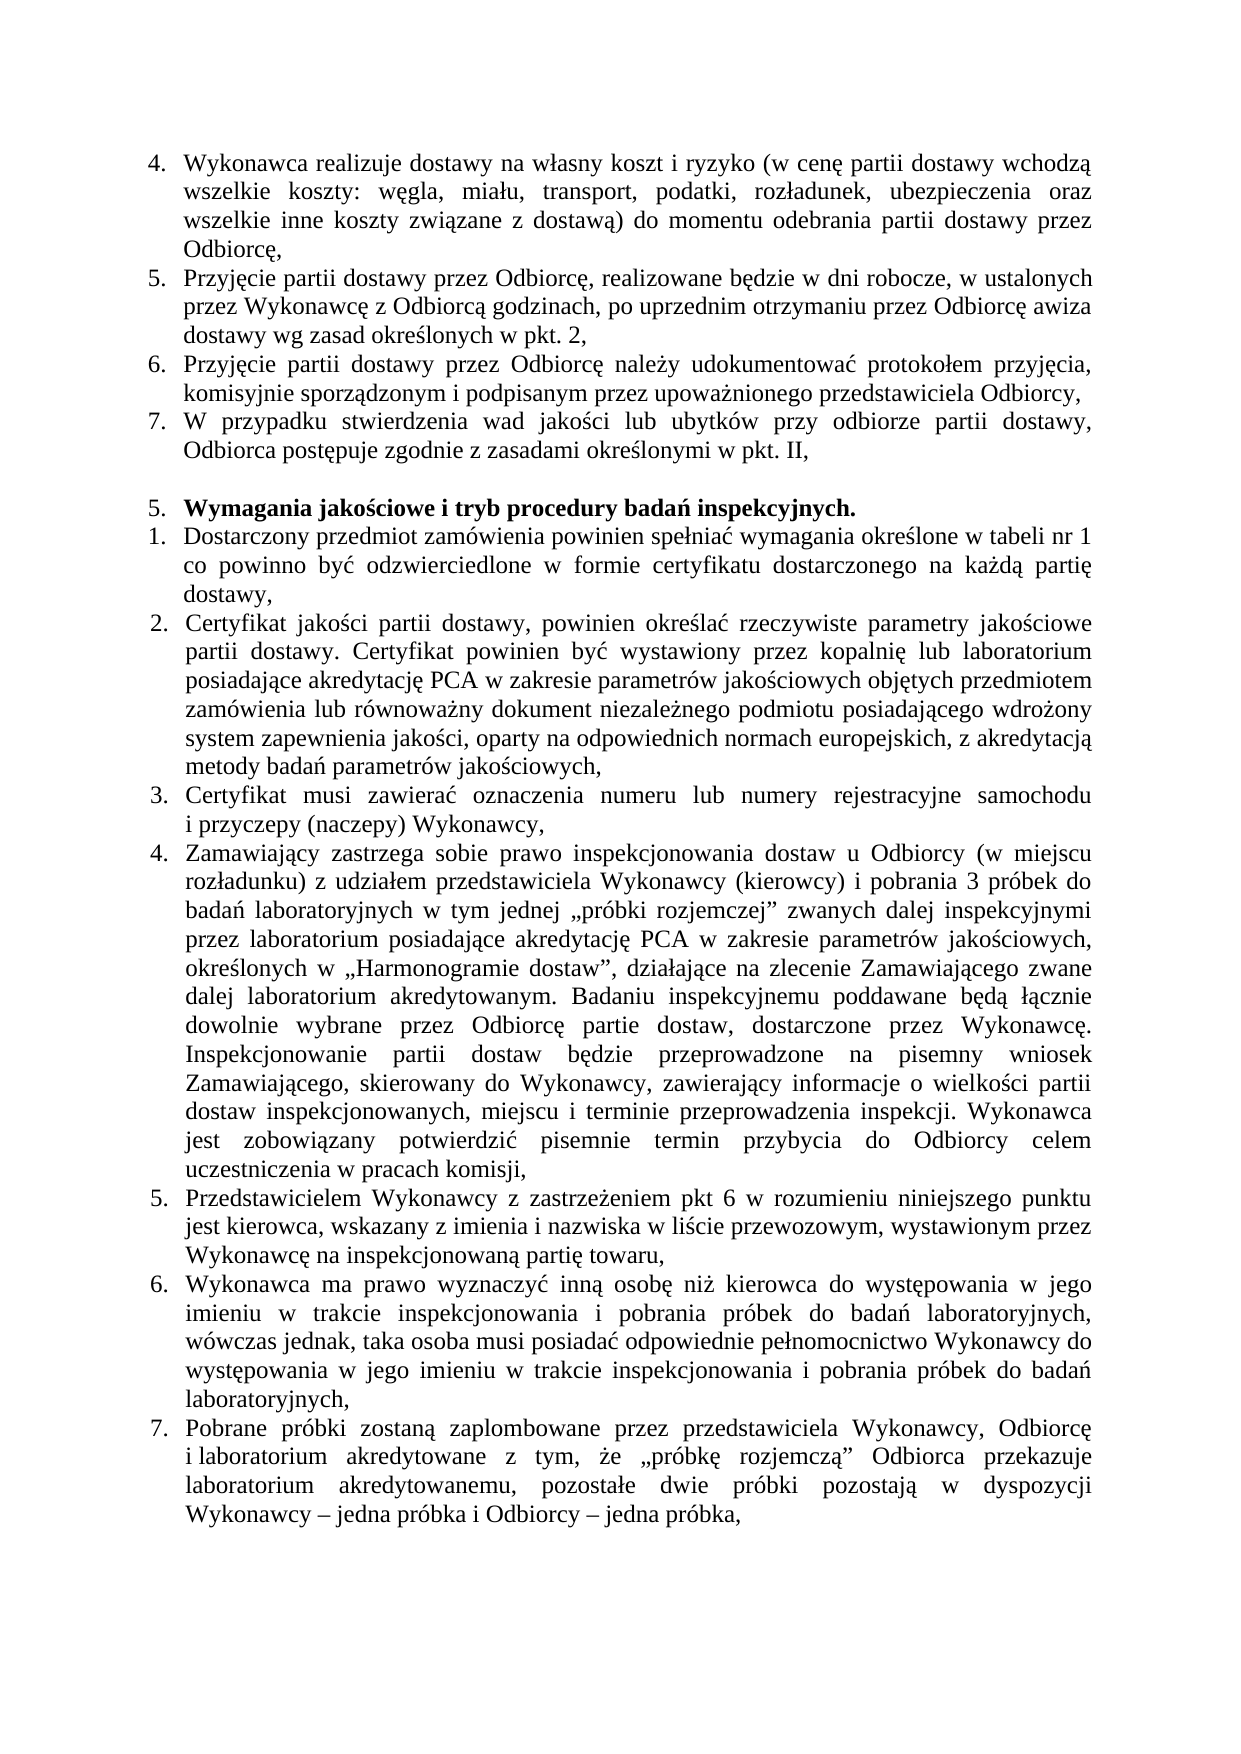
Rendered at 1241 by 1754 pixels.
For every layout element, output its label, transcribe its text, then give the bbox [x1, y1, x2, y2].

list Wymagania jakościowe i tryb procedury badań inspekcyjnych. [148, 493, 1093, 521]
list Zamawiający zastrzega sobie prawo inspekcjonowania dostaw u Odbiorcy (w miejscu rozładunku) z udziałem przedstawiciela Wykonawcy (kierowcy) i pobrania 3 próbek do badań laboratoryjnych w tym jednej „próbki rozjemczej” zwanych dalej inspekcyjnymi przez laboratorium posiadające akredytację PCA w zakresie parametrów jakościowych, określonych w „Harmonogramie dostaw”, działające na zlecenie Zamawiającego zwane dalej laboratorium akredytowanym. Badaniu inspekcyjnemu poddawane będą łącznie dowolnie wybrane przez Odbiorcę partie dostaw, dostarczone przez Wykonawcę. Inspekcjonowanie partii dostaw będzie przeprowadzone na pisemny wniosek Zamawiającego, skierowany do Wykonawcy, zawierający informacje o wielkości partii dostaw inspekcjonowanych, miejscu i terminie przeprowadzenia inspekcji. Wykonawca jest zobowiązany potwierdzić pisemnie termin przybycia do Odbiorcy celem uczestniczenia w pracach komisji, [150, 838, 1093, 1183]
list Przyjęcie partii dostawy przez Odbiorcę należy udokumentować protokołem przyjęcia, komisyjnie sporządzonym i podpisanym przez upoważnionego przedstawiciela Odbiorcy, [148, 349, 1093, 406]
list Wykonawca realizuje dostawy na własny koszt i ryzyko (w cenę partii dostawy wchodzą wszelkie koszty: węgla, miału, transport, podatki, rozładunek, ubezpieczenia oraz wszelkie inne koszty związane z dostawą) do momentu odebrania partii dostawy przez Odbiorcę, [148, 148, 1093, 263]
list Dostarczony przedmiot zamówienia powinien spełniać wymagania określone w tabeli nr 1 co powinno być odzwierciedlone w formie certyfikatu dostarczonego na każdą partię dostawy, [148, 521, 1093, 608]
list Certyfikat musi zawierać oznaczenia numeru lub numery rejestracyjne samochodu i przyczepy (naczepy) Wykonawcy, [150, 780, 1093, 838]
list Przyjęcie partii dostawy przez Odbiorcę, realizowane będzie w dni robocze, w ustalonych przez Wykonawcę z Odbiorcą godzinach, po uprzednim otrzymaniu przez Odbiorcę awiza dostawy wg zasad określonych w pkt. 2, [148, 263, 1093, 349]
list W przypadku stwierdzenia wad jakości lub ubytków przy odbiorze partii dostawy, Odbiorca postępuje zgodnie z zasadami określonymi w pkt. II, [148, 406, 1093, 464]
list Przedstawicielem Wykonawcy z zastrzeżeniem pkt 6 w rozumieniu niniejszego punktu jest kierowca, wskazany z imienia i nazwiska w liście przewozowym, wystawionym przez Wykonawcę na inspekcjonowaną partię towaru, [150, 1183, 1093, 1269]
list Pobrane próbki zostaną zaplombowane przez przedstawiciela Wykonawcy, Odbiorcę i laboratorium akredytowane z tym, że „próbkę rozjemczą” Odbiorca przekazuje laboratorium akredytowanemu, pozostałe dwie próbki pozostają w dyspozycji Wykonawcy – jedna próbka i Odbiorcy – jedna próbka, [150, 1413, 1093, 1528]
list Wykonawca ma prawo wyznaczyć inną osobę niż kierowca do występowania w jego imieniu w trakcie inspekcjonowania i pobrania próbek do badań laboratoryjnych, wówczas jednak, taka osoba musi posiadać odpowiednie pełnomocnictwo Wykonawcy do występowania w jego imieniu w trakcie inspekcjonowania i pobrania próbek do badań laboratoryjnych, [150, 1269, 1093, 1413]
list Certyfikat jakości partii dostawy, powinien określać rzeczywiste parametry jakościowe partii dostawy. Certyfikat powinien być wystawiony przez kopalnię lub laboratorium posiadające akredytację PCA w zakresie parametrów jakościowych objętych przedmiotem zamówienia lub równoważny dokument niezależnego podmiotu posiadającego wdrożony system zapewnienia jakości, oparty na odpowiednich normach europejskich, z akredytacją metody badań parametrów jakościowych, [150, 608, 1093, 780]
